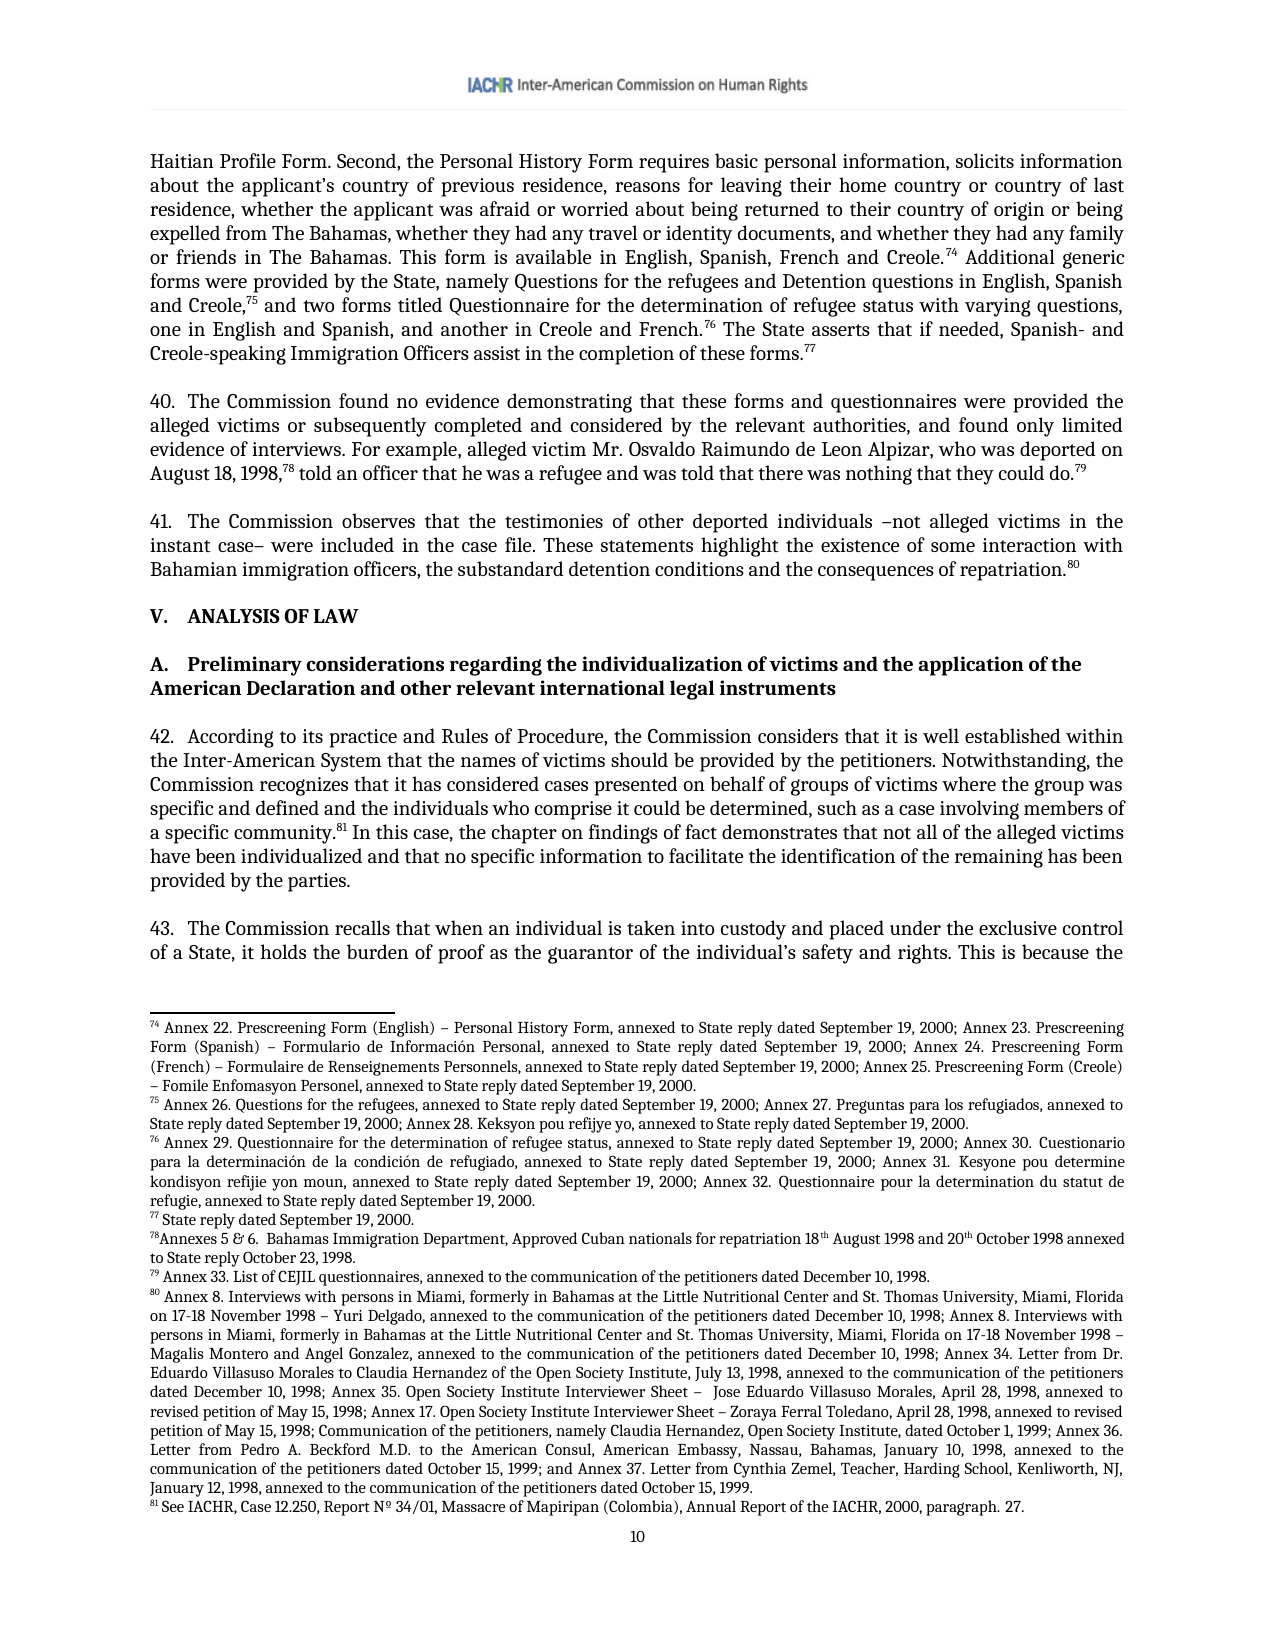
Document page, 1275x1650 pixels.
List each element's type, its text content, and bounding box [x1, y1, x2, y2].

list Regarding the administrative procedures to determine the status of asylum-seekers, various forms and questionnaires have been included in the case file. The most basic form is the Cuban Profile Form in English and Spanish, which requires the applicant to provide the State’s Immigration Department with basic personal information, such as their name, marital status and date of birth, and a photograph. There was no equivalent Haitian Profile Form. Second, the Personal History Form requires basic personal information, solicits information about the applicant’s country of previous residence, reasons for leaving their home country or country of last residence, whether the applicant was afraid or worried about being returned to their country of origin or being expelled from The Bahamas, whether they had any travel or identity documents, and whether they had any family or friends in The Bahamas. This form is available in English, Spanish, French and Creole. Additional generic forms were provided by the State, namely Questions for the refugees and Detention questions in English, Spanish and Creole, and two forms titled Questionnaire for the determination of refugee status with varying questions, one in English and Spanish, and another in Creole and French. The State asserts that if needed, Spanish- and Creole-speaking Immigration Officers assist in the completion of these forms. [150, 150, 1125, 366]
list According to its practice and Rules of Procedure, the Commission considers that it is well established within the Inter-American System that the names of victims should be provided by the petitioners. Notwithstanding, the Commission recognizes that it has considered cases presented on behalf of groups of victims where the group was specific and defined and the individuals who comprise it could be determined, such as a case involving members of a specific community. In this case, the chapter on findings of fact demonstrates that not all of the alleged victims have been individualized and that no specific information to facilitate the identification of the remaining has been provided by the parties. [150, 725, 1125, 893]
list The Commission observes that the testimonies of other deported individuals –not alleged victims in the instant case– were included in the case file. These statements highlight the existence of some interaction with Bahamian immigration officers, the substandard detention conditions and the consequences of repatriation. [150, 509, 1125, 581]
subtitle ANALYSIS OF LAW [150, 605, 1125, 629]
picture [456, 75, 819, 95]
list The Commission recalls that when an individual is taken into custody and placed under the exclusive control of a State, it holds the burden of proof as the guarantor of the individual’s safety and rights. This is because the State has exclusive control over information and evidence regarding the fate of the detained individual. The Commission also notes that human rights violations committed against migrants often go unpunished, inter alia, due to cultural factors that justify them, a lack of access to power structures in a given society and the legal and practical obstacles that make effective access to justice illusory. [150, 917, 1125, 964]
list The Commission found no evidence demonstrating that these forms and questionnaires were provided the alleged victims or subsequently completed and considered by the relevant authorities, and found only limited evidence of interviews. For example, alleged victim Mr. Osvaldo Raimundo de Leon Alpizar, who was deported on August 18, 1998, told an officer that he was a refugee and was told that there was nothing that they could do. [150, 389, 1125, 485]
subtitle Preliminary considerations regarding the individualization of victims and the application of the American Declaration and other relevant international legal instruments [150, 653, 1125, 701]
